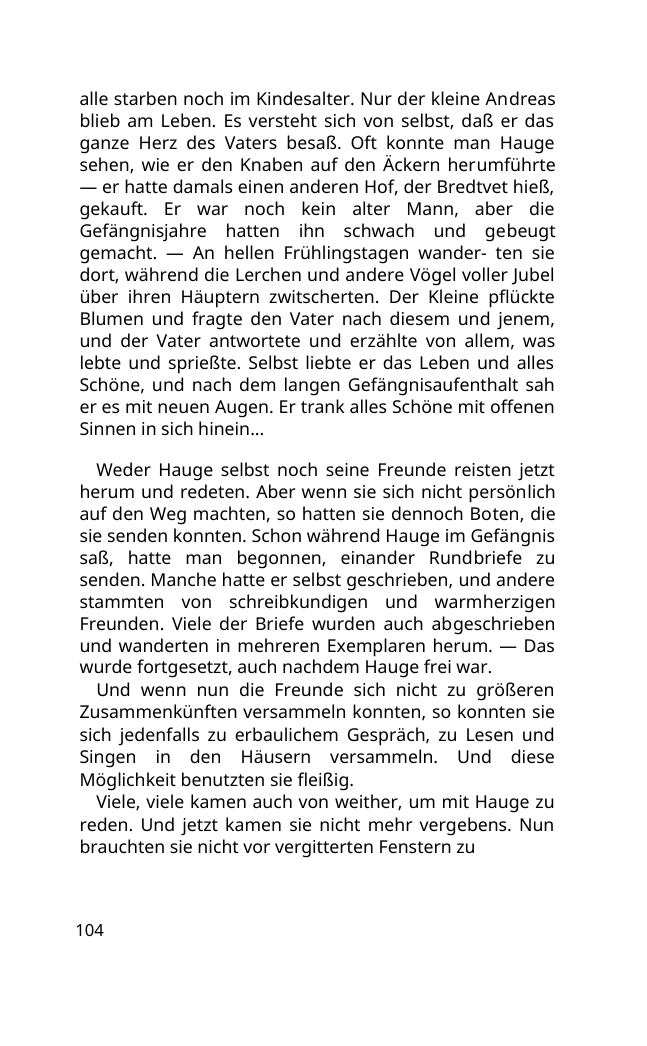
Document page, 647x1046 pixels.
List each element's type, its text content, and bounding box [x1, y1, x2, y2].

text Weder Hauge selbst noch seine Freunde reisten jetzt herum und redeten. Aber wenn sie sich nicht persönlich auf den Weg machten, so hatten sie dennoch Boten, die sie senden konnten. Schon während Hauge im Gefängnis saß, hatte man begonnen, einander Rundbriefe zu senden. Manche hatte er selbst geschrieben, und andere stammten von schreibkundigen und warmherzigen Freunden. Viele der Briefe wurden auch abgeschrieben und wanderten in mehreren Exemplaren herum. — Das wurde fortgesetzt, auch nachdem Hauge frei war. [79, 459, 555, 678]
text Und wenn nun die Freunde sich nicht zu größeren Zusammenkünften versammeln konnten, so konnten sie sich jedenfalls zu erbaulichem Gespräch, zu Lesen und Singen in den Häusern versammeln. Und diese Möglichkeit benutzten sie fleißig. [79, 678, 555, 791]
text alle starben noch im Kindesalter. Nur der kleine Andreas blieb am Leben. Es versteht sich von selbst, daß er das ganze Herz des Vaters besaß. Oft konnte man Hauge sehen, wie er den Knaben auf den Äckern herumführte — er hatte damals einen anderen Hof, der Bredtvet hieß, gekauft. Er war noch kein alter Mann, aber die Gefängnisjahre hatten ihn schwach und gebeugt gemacht. — An hellen Frühlingstagen wander- ten sie dort, während die Lerchen und andere Vögel voller Jubel über ihren Häuptern zwitscherten. Der Kleine pflückte Blumen und fragte den Vater nach diesem und jenem, und der Vater antwortete und erzählte von allem, was lebte und sprießte. Selbst liebte er das Leben und alles Schöne, und nach dem langen Gefängnisaufenthalt sah er es mit neuen Augen. Er trank alles Schöne mit offenen Sinnen in sich hinein... [79, 88, 555, 440]
text 104 [75, 923, 104, 940]
text Viele, viele kamen auch von weither, um mit Hauge zu reden. Und jetzt kamen sie nicht mehr vergebens. Nun brauchten sie nicht vor vergitterten Fenstern zu [79, 791, 555, 858]
